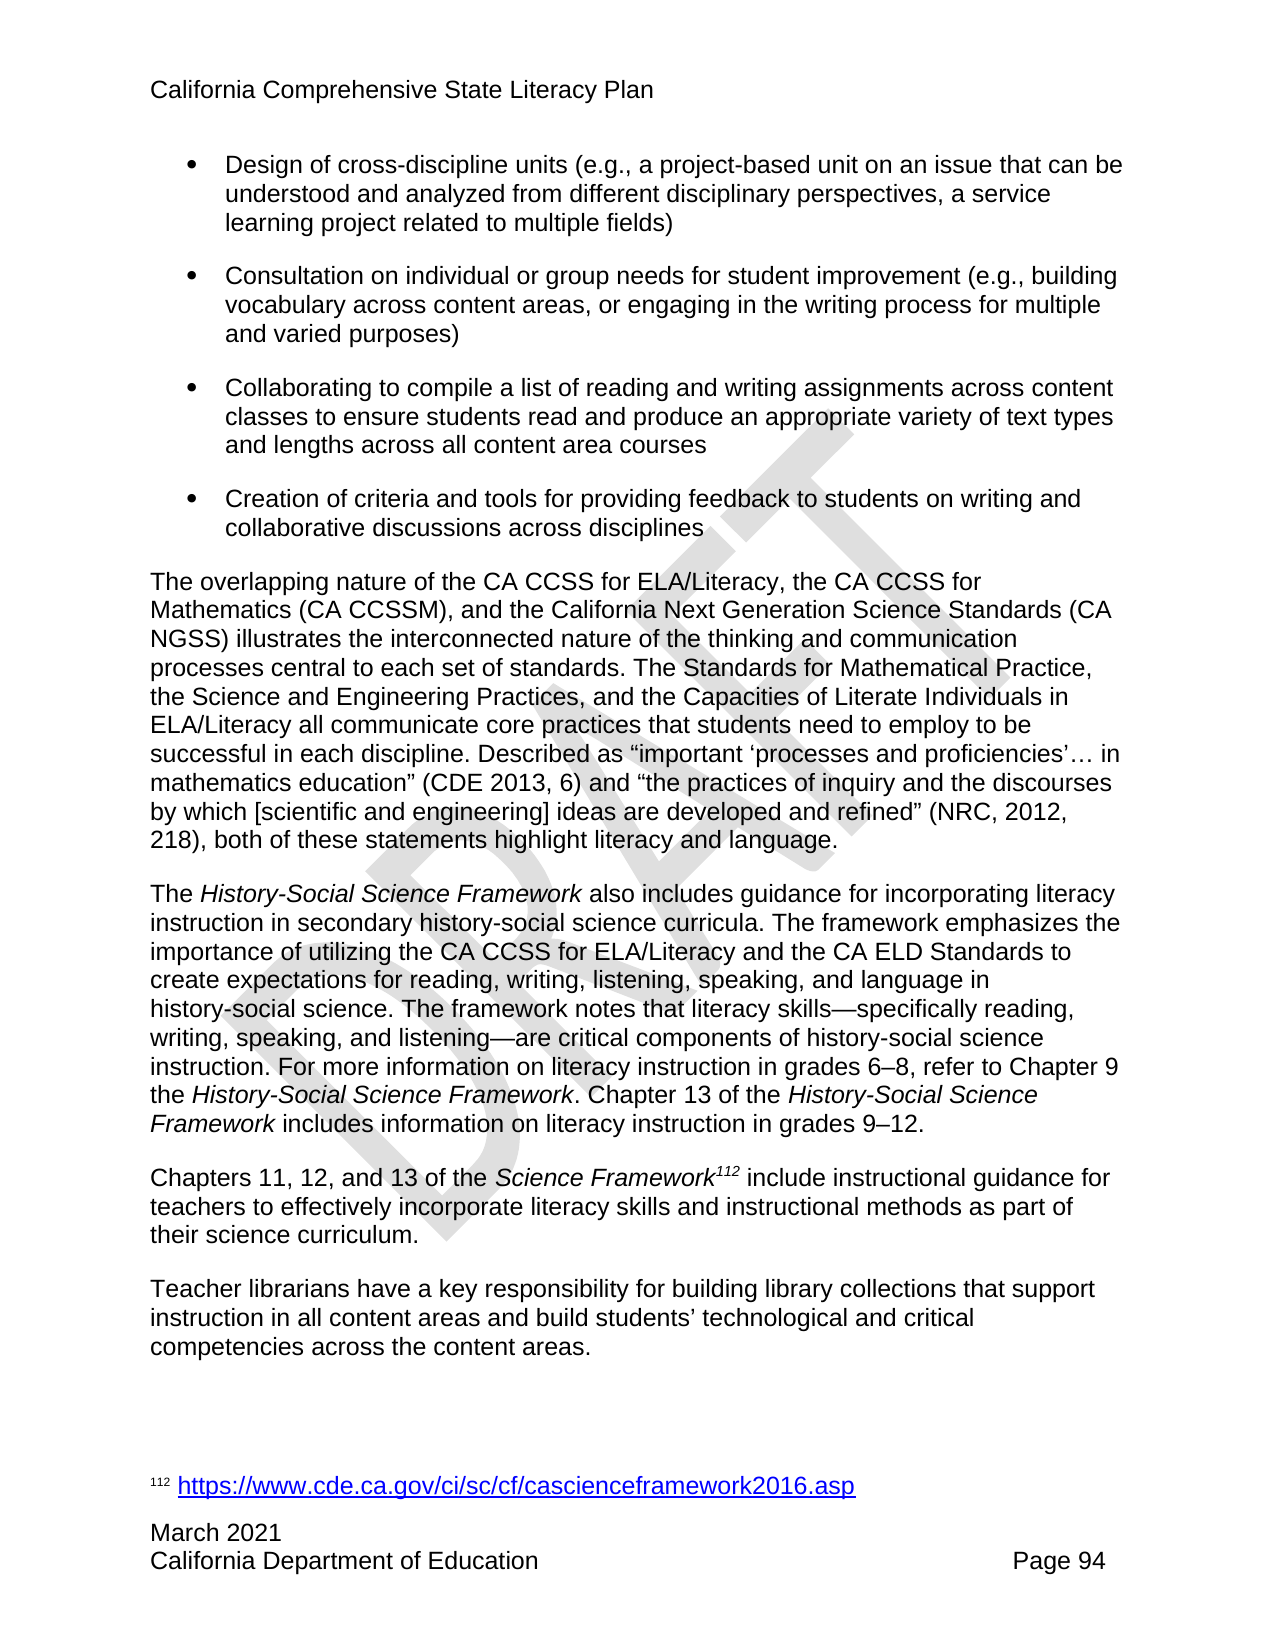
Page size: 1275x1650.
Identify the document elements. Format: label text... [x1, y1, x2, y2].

text Chapters 11, 12, and 13 of the Science Framework include instructional guidance for teachers to effectively incorporate literacy skills and instructional methods as part of their science curriculum. [150, 1163, 1125, 1249]
list Consultation on individual or group needs for student improvement (e.g., building vocabulary across content areas, or engaging in the writing process for multiple and varied purposes) [187, 261, 1125, 348]
list Collaborating to compile a list of reading and writing assignments across content classes to ensure students read and produce an appropriate variety of text types and lengths across all content area courses [187, 373, 1125, 459]
list Creation of criteria and tools for providing feedback to students on writing and collaborative discussions across disciplines [187, 484, 1125, 542]
text The History-Social Science Framework also includes guidance for incorporating literacy instruction in secondary history-social science curricula. The framework emphasizes the importance of utilizing the CA CCSS for ELA/Literacy and the CA ELD Standards to create expectations for reading, writing, listening, speaking, and language in history-social science. The framework notes that literacy skills—specifically reading, writing, speaking, and listening—are critical components of history-social science instruction. For more information on literacy instruction in grades 6–8, refer to Chapter 9 the History-Social Science Framework. Chapter 13 of the History-Social Science Framework includes information on literacy instruction in grades 9–12. [150, 879, 1125, 1138]
list Design of cross-discipline units (e.g., a project-based unit on an issue that can be understood and analyzed from different disciplinary perspectives, a service learning project related to multiple fields) [187, 150, 1125, 236]
text Teacher librarians have a key responsibility for building library collections that support instruction in all content areas and build students’ technological and critical competencies across the content areas. [150, 1274, 1125, 1360]
text The overlapping nature of the CA CCSS for ELA/Literacy, the CA CCSS for Mathematics (CA CCSSM), and the California Next Generation Science Standards (CA NGSS) illustrates the interconnected nature of the thinking and communication processes central to each set of standards. The Standards for Mathematical Practice, the Science and Engineering Practices, and the Capacities of Literate Individuals in ELA/Literacy all communicate core practices that students need to employ to be successful in each discipline. Described as “important ‘processes and proficiencies’… in mathematics education” (CDE 2013, 6) and “the practices of inquiry and the discourses by which [scientific and engineering] ideas are developed and refined” (NRC, 2012, 218), both of these statements highlight literacy and language. [150, 567, 1125, 854]
